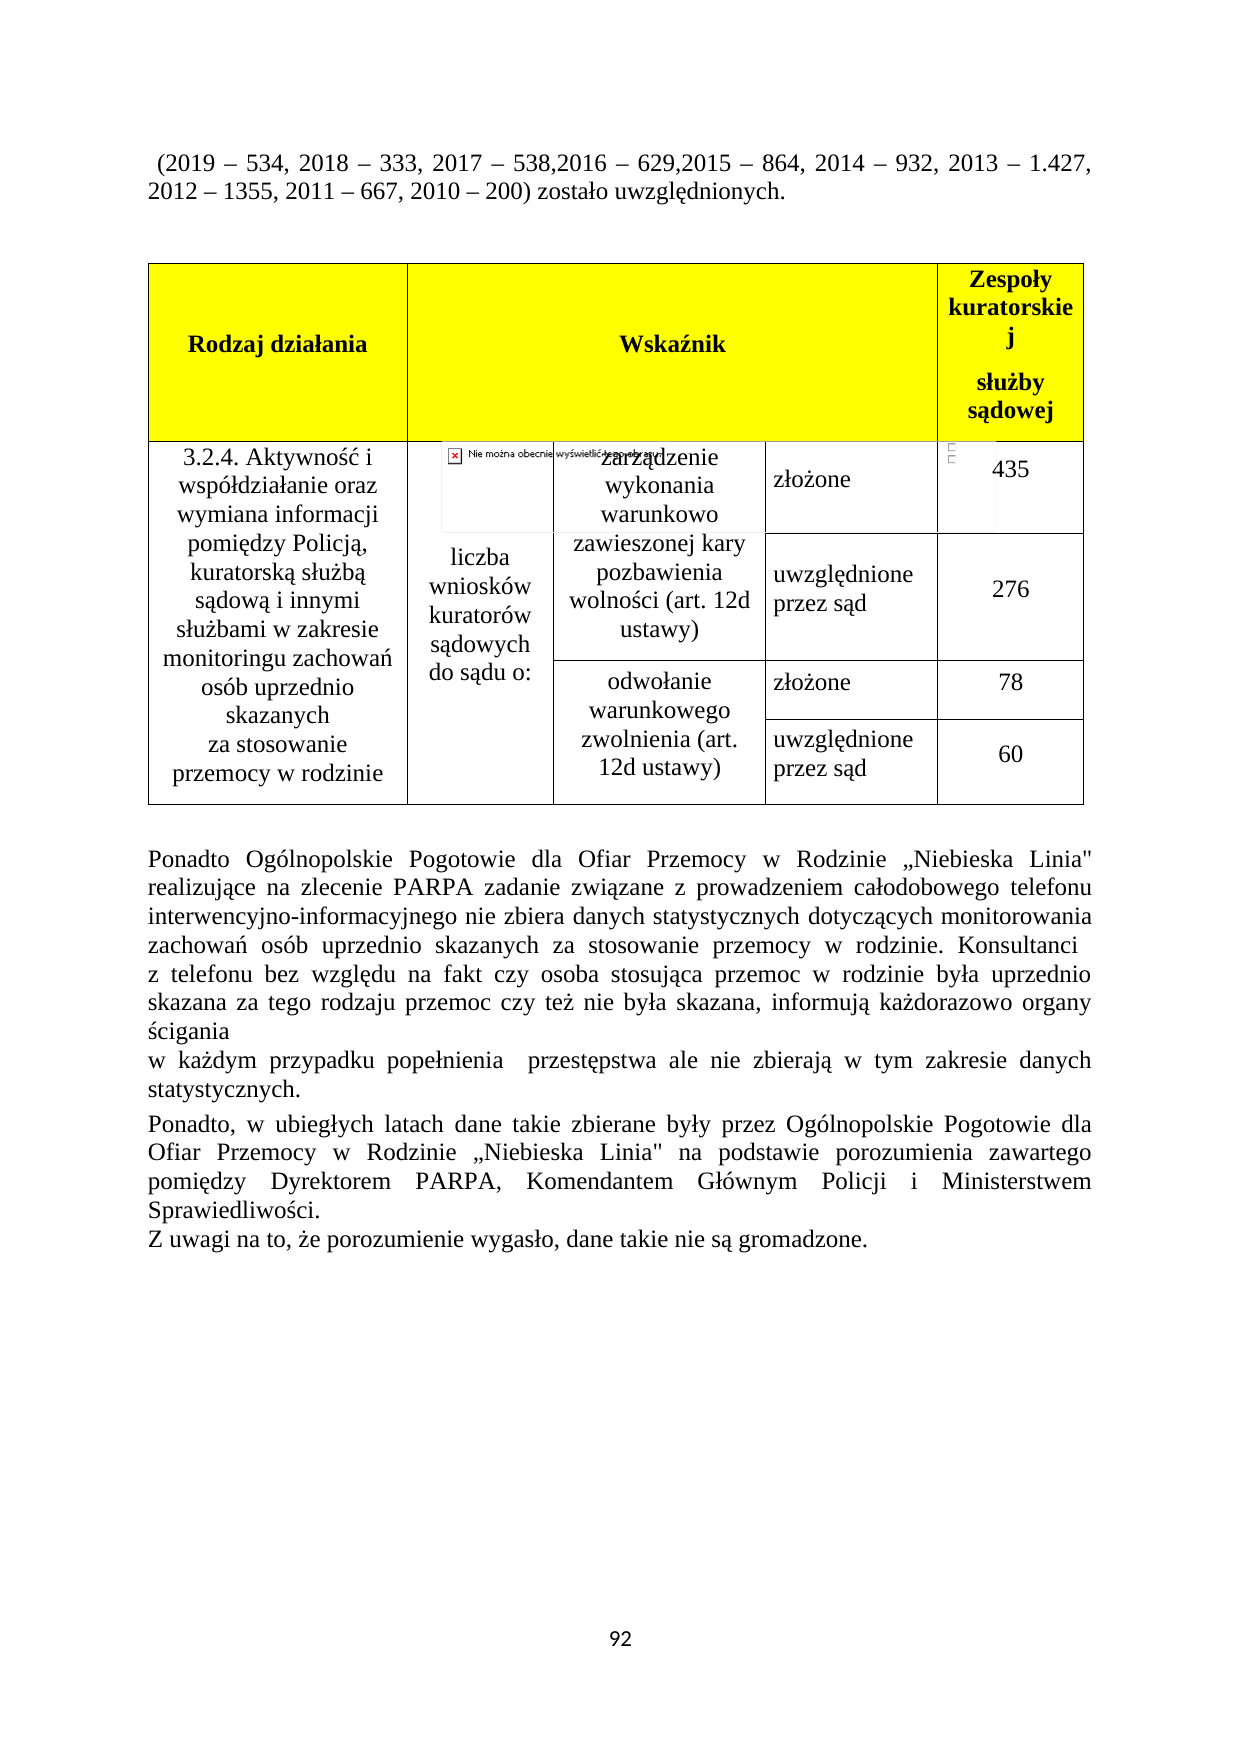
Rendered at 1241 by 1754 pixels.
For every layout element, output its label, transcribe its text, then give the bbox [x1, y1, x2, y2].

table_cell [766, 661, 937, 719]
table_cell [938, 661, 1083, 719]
text (2019 – 534, 2018 – 333, 2017 – 538,2016 – 629,2015 – 864, 2014 – 932, 2013 – 1.427, 2012 – 1355, 2011 – 667, 2010 – 200) zostało uwzględnionych. [148, 148, 1093, 205]
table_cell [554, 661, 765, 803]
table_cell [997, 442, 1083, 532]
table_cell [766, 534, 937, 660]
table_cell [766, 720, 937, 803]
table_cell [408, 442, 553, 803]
text Ponadto Ogólnopolskie Pogotowie dla Ofiar Przemocy w Rodzinie „Niebieska Linia" realizujące na zlecenie PARPA zadanie związane z prowadzeniem całodobowego telefonu interwencyjno-informacyjnego nie zbiera danych statystycznych dotyczących monitorowania zachowań osób uprzednio skazanych za stosowanie przemocy w rodzinie. Konsultanci z telefonu bez względu na fakt czy osoba stosująca przemoc w rodzinie była uprzednio skazana za tego rodzaju przemoc czy też nie była skazana, informują każdorazowo organy ścigania w każdym przypadku popełnienia przestępstwa ale nie zbierają w tym zakresie danych statystycznych. [148, 844, 1093, 1102]
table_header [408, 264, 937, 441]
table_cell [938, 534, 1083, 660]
text Ponadto, w ubiegłych latach dane takie zbierane były przez Ogólnopolskie Pogotowie dla Ofiar Przemocy w Rodzinie „Niebieska Linia" na podstawie porozumienia zawartego pomiędzy Dyrektorem PARPA, Komendantem Głównym Policji i Ministerstwem Sprawiedliwości. Z uwagi na to, że porozumienie wygasło, dane takie nie są gromadzone. [148, 1109, 1093, 1252]
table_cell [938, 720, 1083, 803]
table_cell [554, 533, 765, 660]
picture [441, 441, 997, 533]
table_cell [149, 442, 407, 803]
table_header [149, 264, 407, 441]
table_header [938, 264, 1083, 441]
